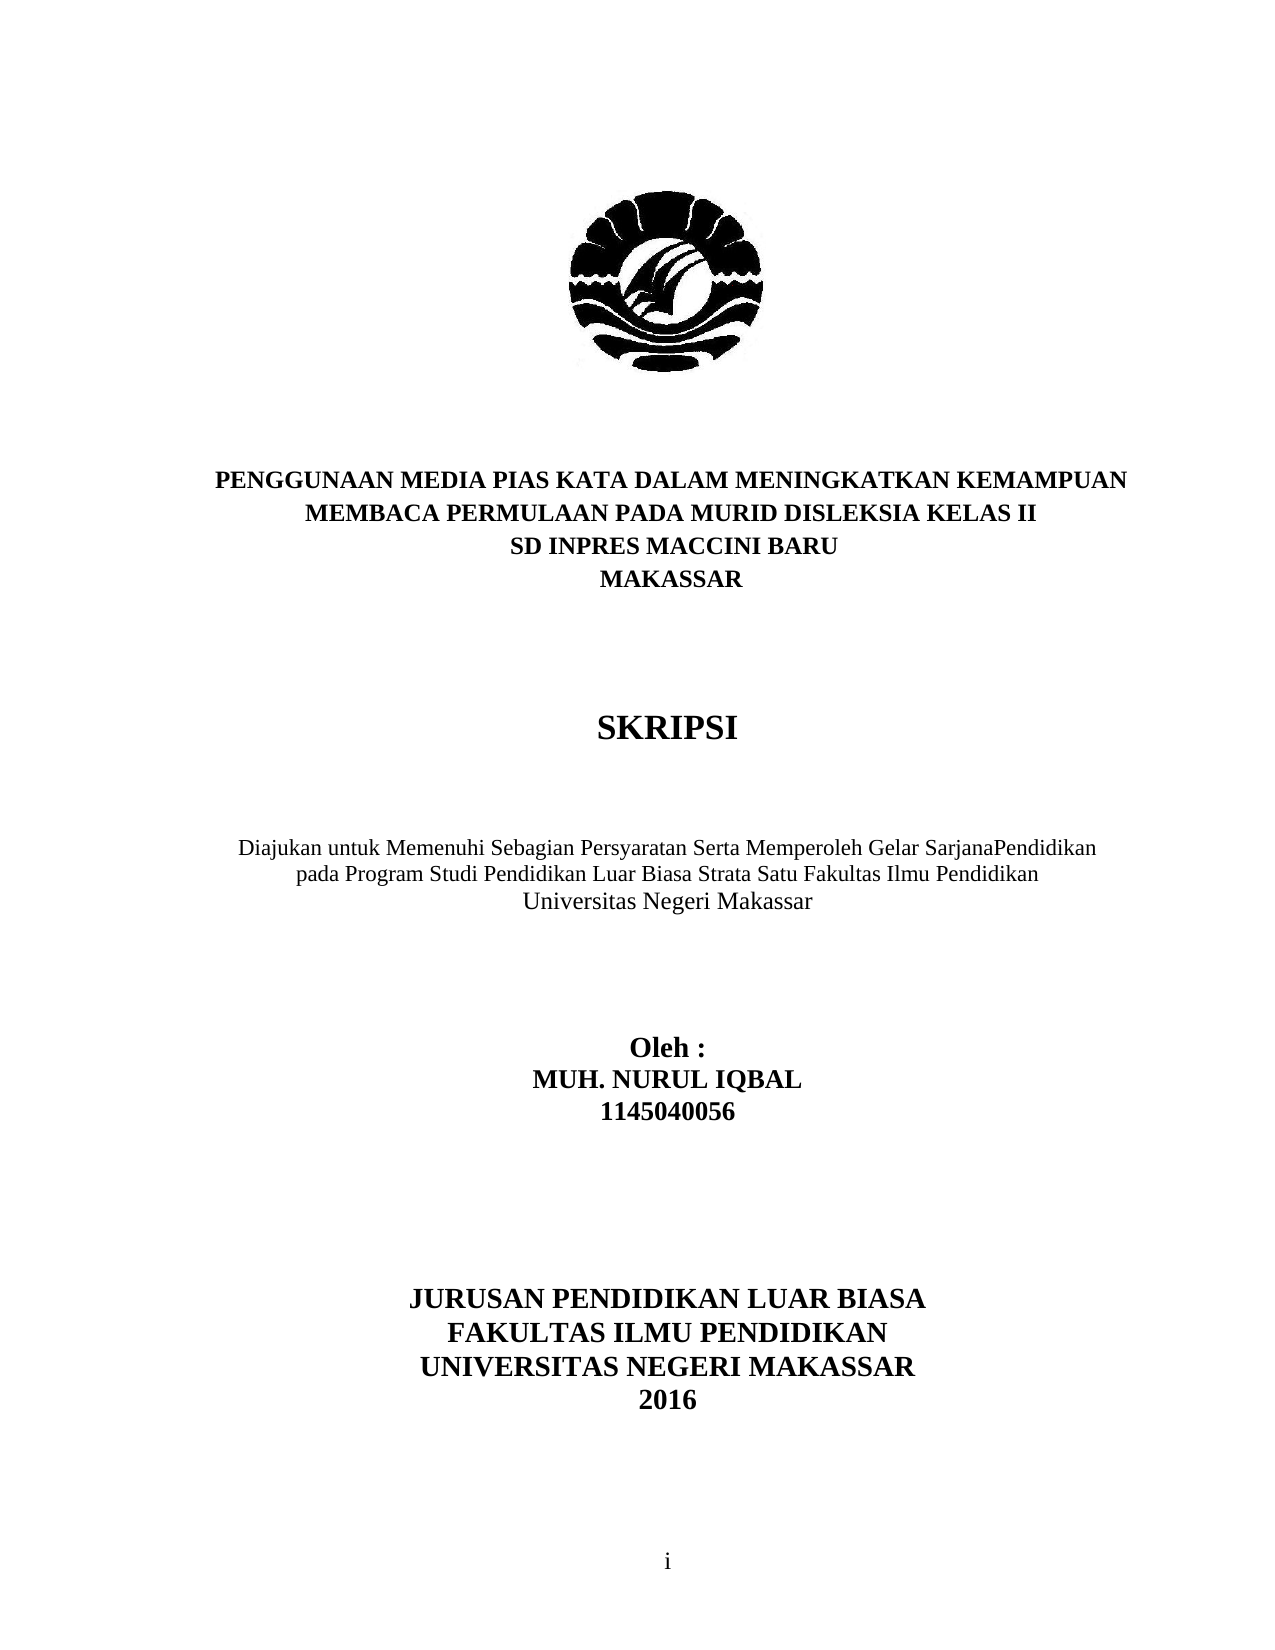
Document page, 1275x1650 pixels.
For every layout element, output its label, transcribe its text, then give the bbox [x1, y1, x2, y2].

text UNIVERSITAS NEGERI MAKASSAR [237, 1349, 1098, 1382]
text 1145040056 [237, 1095, 1098, 1126]
text JURUSAN PENDIDIKAN LUAR BIASA [237, 1282, 1098, 1315]
text SKRIPSI [237, 707, 1098, 747]
text Universitas Negeri Makassar [237, 886, 1098, 915]
picture [568, 190, 766, 375]
text MUH. NURUL IQBAL [237, 1064, 1098, 1095]
text pada Program Studi Pendidikan Luar Biasa Strata Satu Fakultas Ilmu Pendidikan [237, 860, 1098, 886]
text Oleh : [237, 1030, 1098, 1064]
text Diajukan untuk Memenuhi Sebagian Persyaratan Serta Memperoleh Gelar SarjanaPendidikan [237, 834, 1098, 860]
text 2016 [237, 1382, 1098, 1416]
text FAKULTAS ILMU PENDIDIKAN [237, 1315, 1098, 1349]
